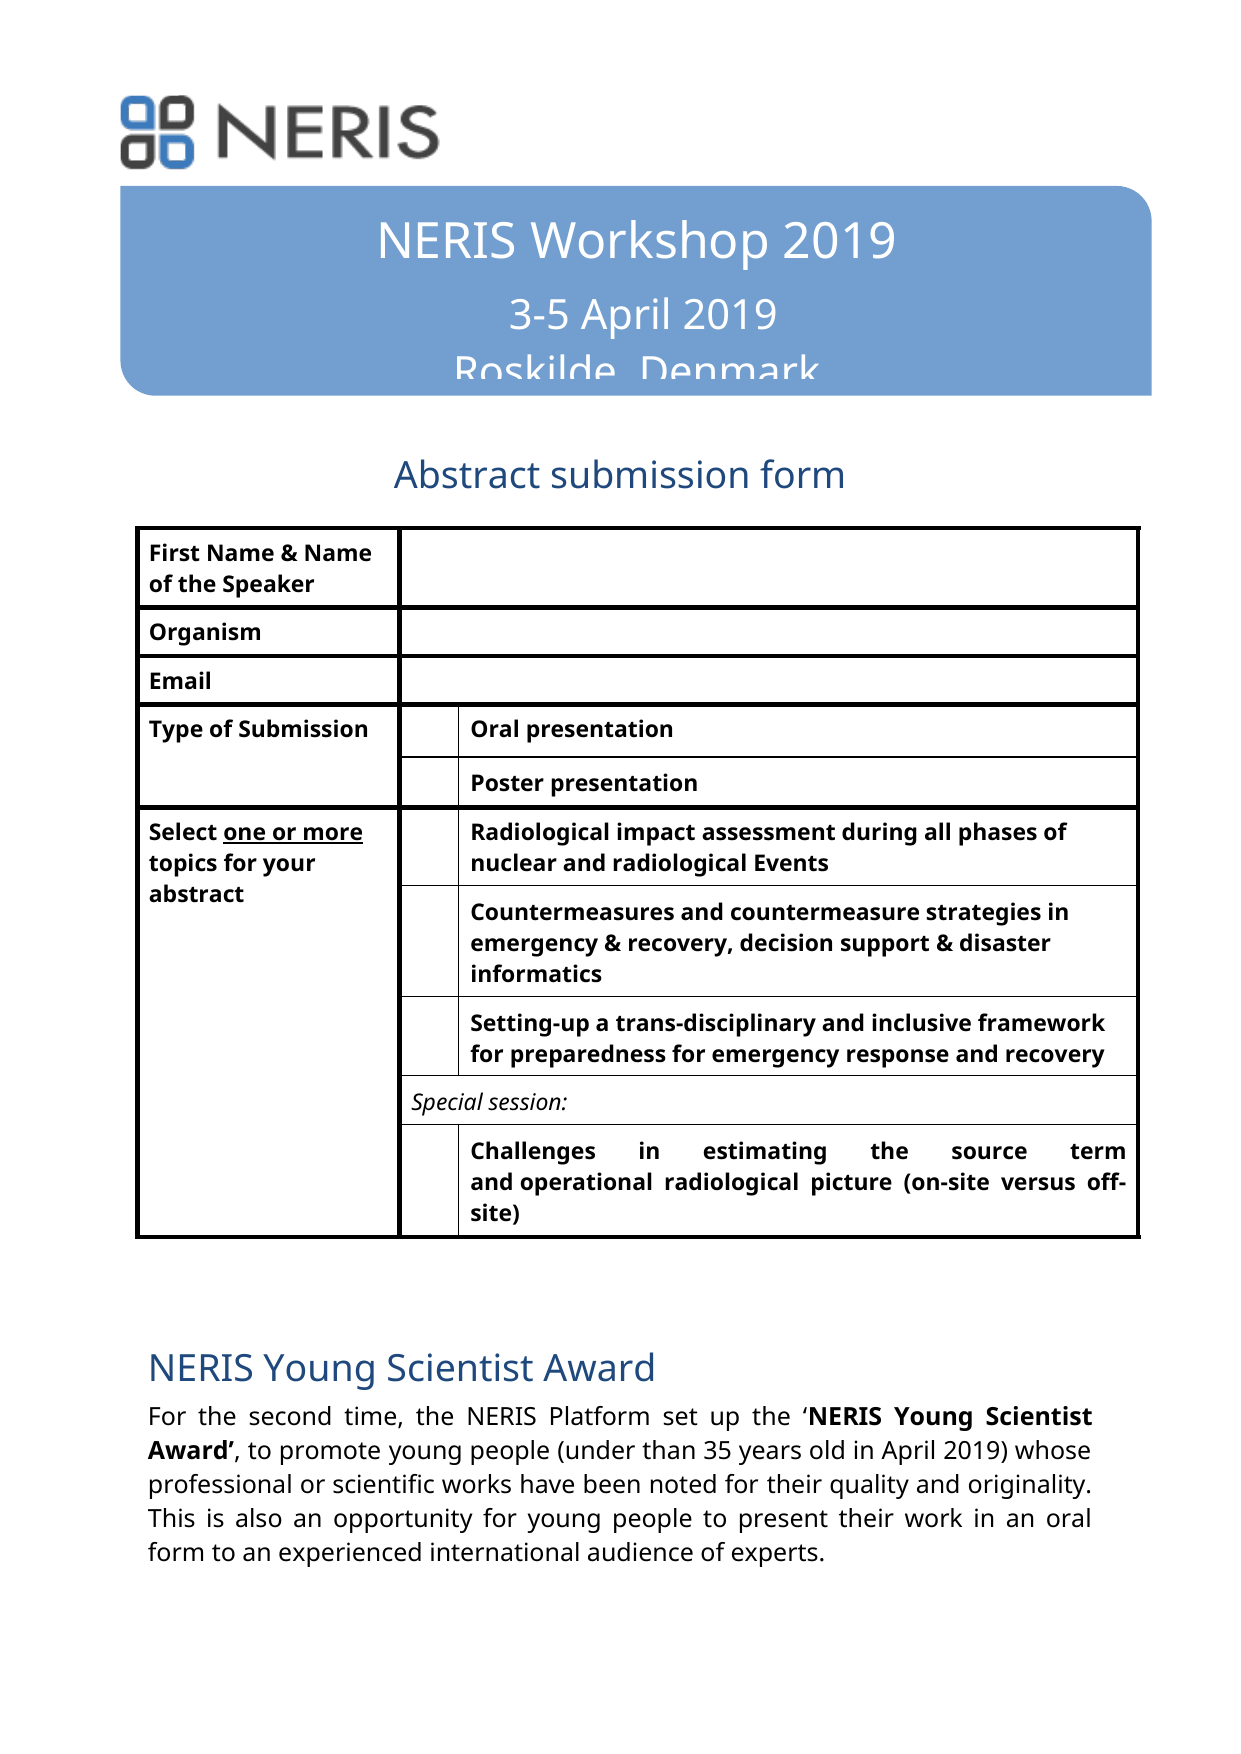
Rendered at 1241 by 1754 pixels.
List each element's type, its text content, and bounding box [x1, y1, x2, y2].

table_cell Setting-up a trans-disciplinary and inclusive framework for preparedness for emergency response and recovery [459, 997, 1136, 1075]
table_cell Poster presentation [459, 758, 1136, 805]
table_cell [402, 610, 1136, 654]
text Abstract submission form [148, 448, 1093, 499]
table_cell Challenges in estimating the source term and operational radiological picture (on-site versus off-site) [459, 1125, 1136, 1234]
table_cell Organism [140, 610, 397, 654]
table_cell Type of Submission [140, 707, 397, 805]
table_cell [402, 810, 458, 884]
text For the second time, the NERIS Platform set up the ‘NERIS Young Scientist Award’, to promote young people (under than 35 years old in April 2019) whose professional or scientific works have been noted for their quality and originality. This is also an opportunity for young people to present their work in an oral form to an experienced international audience of experts. [148, 1399, 1093, 1569]
table_header First Name & Name of the Speaker [140, 530, 397, 605]
table_cell [402, 758, 458, 805]
table_cell [402, 886, 458, 996]
table_cell Special session: [402, 1076, 1136, 1124]
table_cell Email [140, 658, 397, 702]
text NERIS Young Scientist Award [148, 1341, 1093, 1392]
table_cell [402, 658, 1136, 702]
table_cell [402, 997, 458, 1075]
table_cell [402, 1125, 458, 1234]
table_header [402, 530, 1136, 605]
table_cell Radiological impact assessment during all phases of nuclear and radiological Events [459, 810, 1136, 884]
table_cell Oral presentation [459, 707, 1136, 756]
table_cell Countermeasures and countermeasure strategies in emergency & recovery, decision support & disaster informatics [459, 886, 1136, 996]
table_cell [402, 707, 458, 756]
table_cell Select one or more topics for your abstract [140, 810, 397, 1234]
picture [89, 54, 463, 211]
